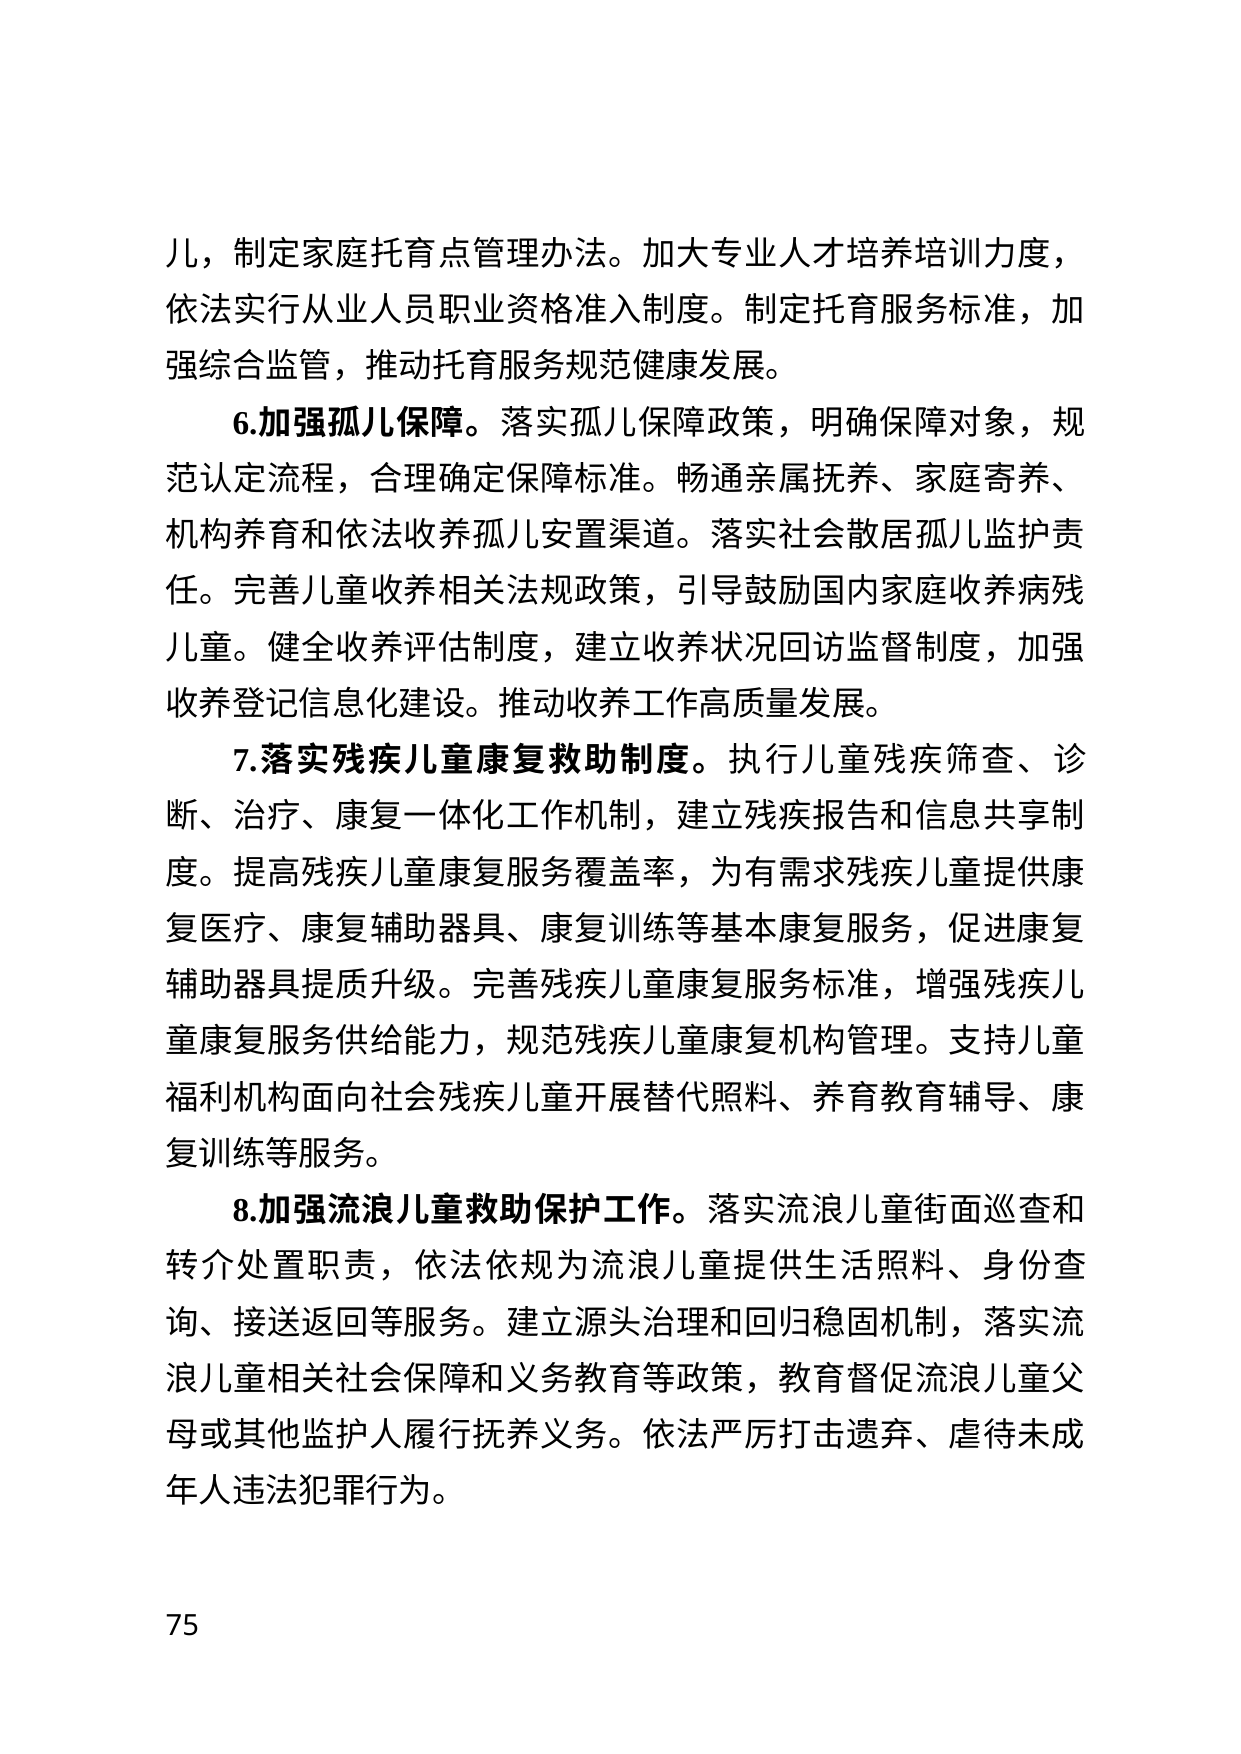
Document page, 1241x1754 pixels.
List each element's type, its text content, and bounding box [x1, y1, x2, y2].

text 8.加强流浪儿童救助保护工作。落实流浪儿童街面巡查和转介处置职责，依法依规为流浪儿童提供生活照料、身份查询、接送返回等服务。建立源头治理和回归稳固机制，落实流浪儿童相关社会保障和义务教育等政策，教育督促流浪儿童父母或其他监护人履行抚养义务。依法严厉打击遗弃、虐待未成年人违法犯罪行为。 [165, 1177, 1087, 1514]
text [165, 220, 1087, 389]
text 7.落实残疾儿童康复救助制度。执行儿童残疾筛查、诊断、治疗、康复一体化工作机制，建立残疾报告和信息共享制度。提高残疾儿童康复服务覆盖率，为有需求残疾儿童提供康复医疗、康复辅助器具、康复训练等基本康复服务，促进康复辅助器具提质升级。完善残疾儿童康复服务标准，增强残疾儿童康复服务供给能力，规范残疾儿童康复机构管理。支持儿童福利机构面向社会残疾儿童开展替代照料、养育教育辅导、康复训练等服务。 [165, 727, 1087, 1177]
text 6.加强孤儿保障。落实孤儿保障政策，明确保障对象，规范认定流程，合理确定保障标准。畅通亲属抚养、家庭寄养、机构养育和依法收养孤儿安置渠道。落实社会散居孤儿监护责任。完善儿童收养相关法规政策，引导鼓励国内家庭收养病残儿童。健全收养评估制度，建立收养状况回访监督制度，加强收养登记信息化建设。推动收养工作高质量发展。 [165, 389, 1087, 727]
